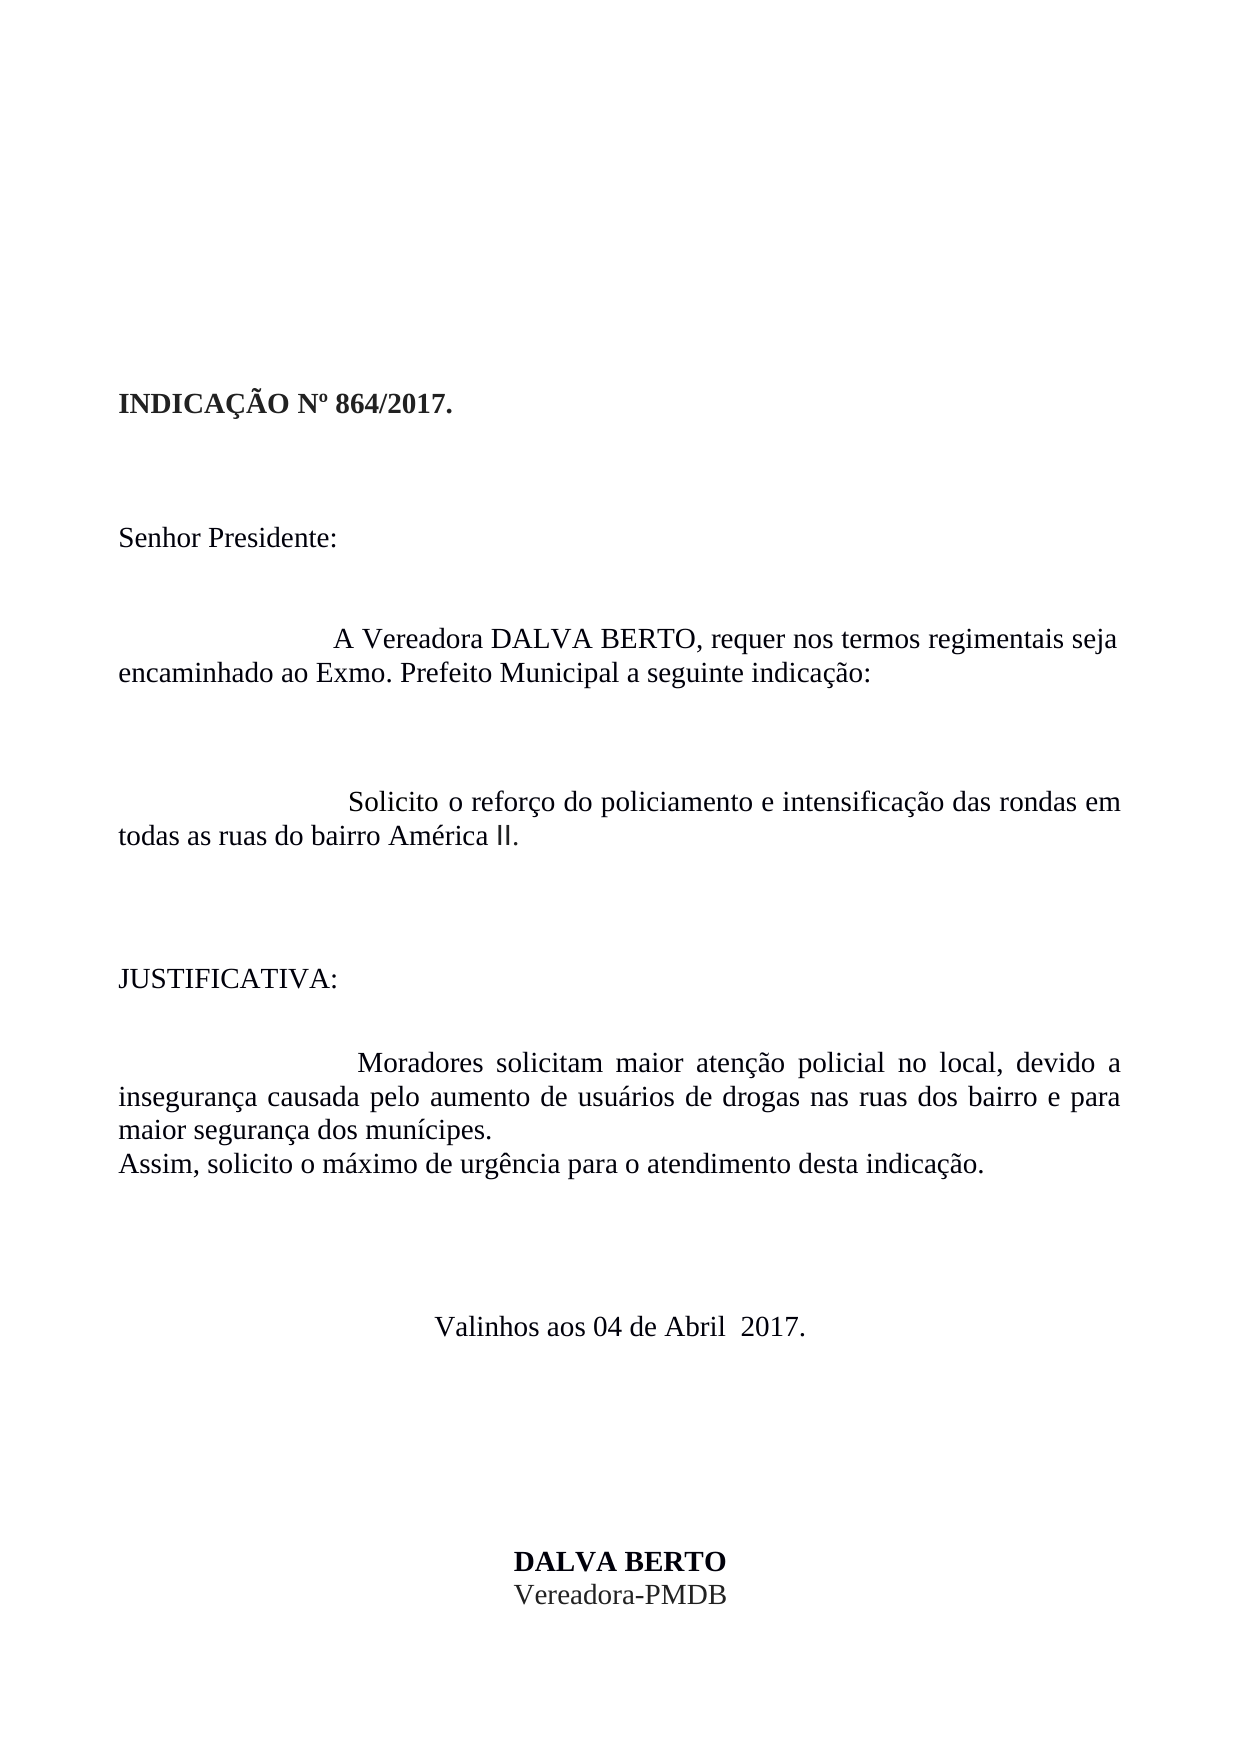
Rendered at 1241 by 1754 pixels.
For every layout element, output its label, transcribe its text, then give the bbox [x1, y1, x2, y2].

text Senhor Presidente: [118, 521, 1122, 554]
text A Vereadora DALVA BERTO, requer nos termos regimentais seja encaminhado ao Exmo. Prefeito Municipal a seguinte indicação: [118, 621, 1122, 688]
text Solicito o reforço do policiamento e intensificação das rondas em todas as ruas do bairro América II. [118, 784, 1122, 851]
text Moradores solicitam maior atenção policial no local, devido a insegurança causada pelo aumento de usuários de drogas nas ruas dos bairro e para maior segurança dos munícipes. [118, 1045, 1122, 1146]
text DALVA BERTO [118, 1544, 1122, 1577]
text Vereadora-PMDB [118, 1577, 1122, 1611]
text Assim, solicito o máximo de urgência para o atendimento desta indicação. [118, 1146, 1122, 1179]
text Valinhos aos 04 de Abril 2017. [118, 1309, 1122, 1342]
text JUSTIFICATIVA: [118, 962, 1122, 995]
text INDICAÇÃO Nº 864/2017. [118, 386, 1093, 420]
